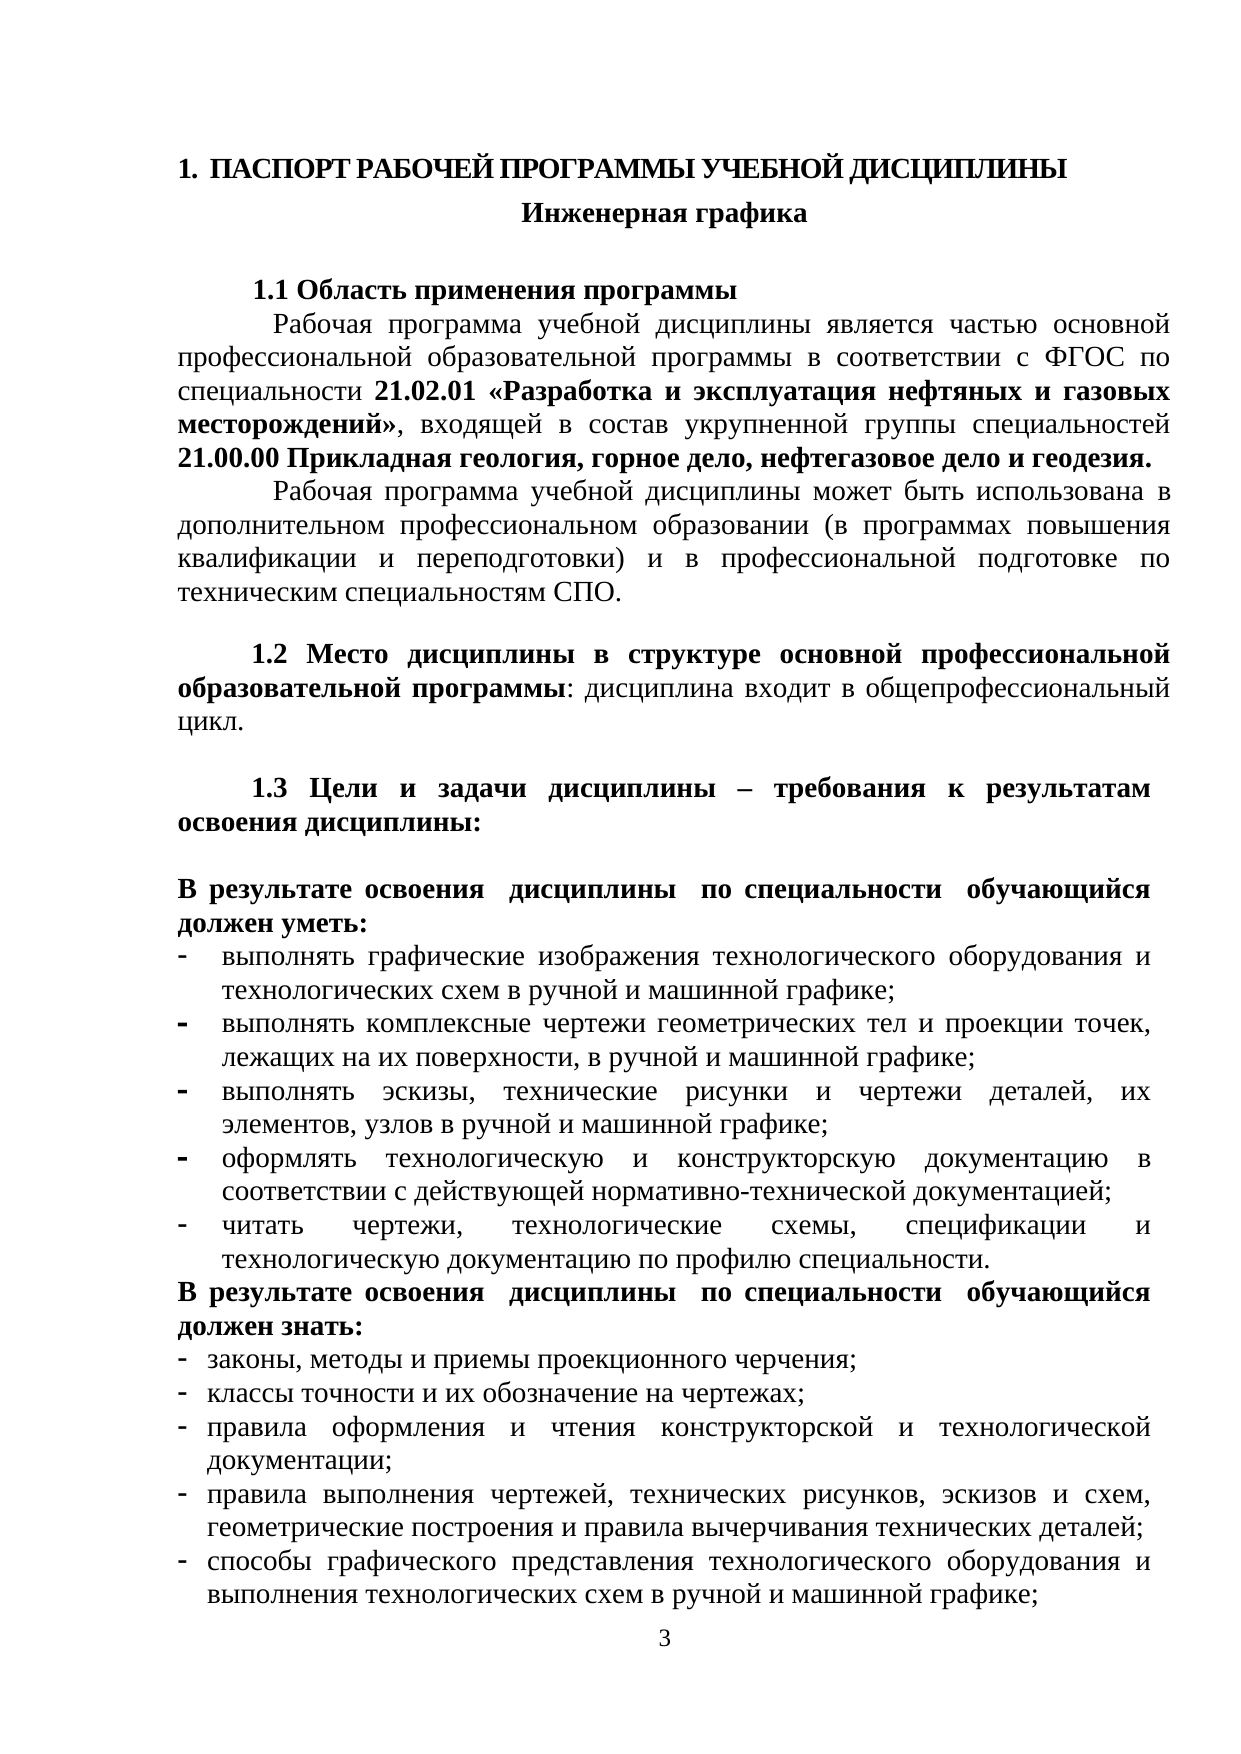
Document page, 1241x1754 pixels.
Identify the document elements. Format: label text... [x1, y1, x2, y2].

list выполнять эскизы, технические рисунки и чертежи деталей, их элементов, узлов в ручной и машинной графике; [177, 1073, 1152, 1140]
text Рабочая программа учебной дисциплины может быть использована в дополнительном профессиональном образовании (в программах повышения квалификации и переподготовки) и в профессиональной подготовке по техническим специальностям СПО. [177, 473, 1171, 608]
text В результате освоения дисциплины по специальности обучающийся должен знать: [177, 1274, 1152, 1341]
list выполнять комплексные чертежи геометрических тел и проекции точек, лежащих на их поверхности, в ручной и машинной графике; [177, 1006, 1152, 1073]
list выполнять графические изображения технологического оборудования и технологических схем в ручной и машинной графике; [177, 938, 1152, 1006]
text 1. паспорт РАБОЧЕЙ ПРОГРАММЫ УЧЕБНОЙ ДИСЦИПЛИНЫ [177, 152, 1152, 185]
text В результате освоения дисциплины по специальности обучающийся должен уметь: [177, 871, 1152, 938]
text 1.3 Цели и задачи дисциплины – требования к результатам освоения дисциплины: [177, 771, 1152, 838]
list законы, методы и приемы проекционного черчения; [177, 1341, 1152, 1375]
text 1.2 Место дисциплины в структуре основной профессиональной образовательной программы: дисциплина входит в общепрофессиональный цикл. [177, 636, 1171, 737]
list оформлять технологическую и конструкторскую документацию в соответствии с действующей нормативно-технической документацией; [177, 1140, 1152, 1207]
list способы графического представления технологического оборудования и выполнения технологических схем в ручной и машинной графике; [177, 1543, 1152, 1610]
list правила выполнения чертежей, технических рисунков, эскизов и схем, геометрические построения и правила вычерчивания технических деталей; [177, 1476, 1152, 1543]
text Инженерная графика [177, 195, 1152, 229]
list читать чертежи, технологические схемы, спецификации и технологическую документацию по профилю специальности. [177, 1207, 1152, 1274]
text 1.1 Область применения программы [252, 272, 1171, 306]
text Рабочая программа учебной дисциплины является частью основной профессиональной образовательной программы в соответствии с ФГОС по специальности 21.02.01 «Разработка и эксплуатация нефтяных и газовых месторождений», входящей в состав укрупненной группы специальностей 21.00.00 Прикладная геология, горное дело, нефтегазовое дело и геодезия. [177, 306, 1171, 473]
list классы точности и их обозначение на чертежах; [177, 1375, 1152, 1409]
list правила оформления и чтения конструкторской и технологической документации; [177, 1409, 1152, 1476]
